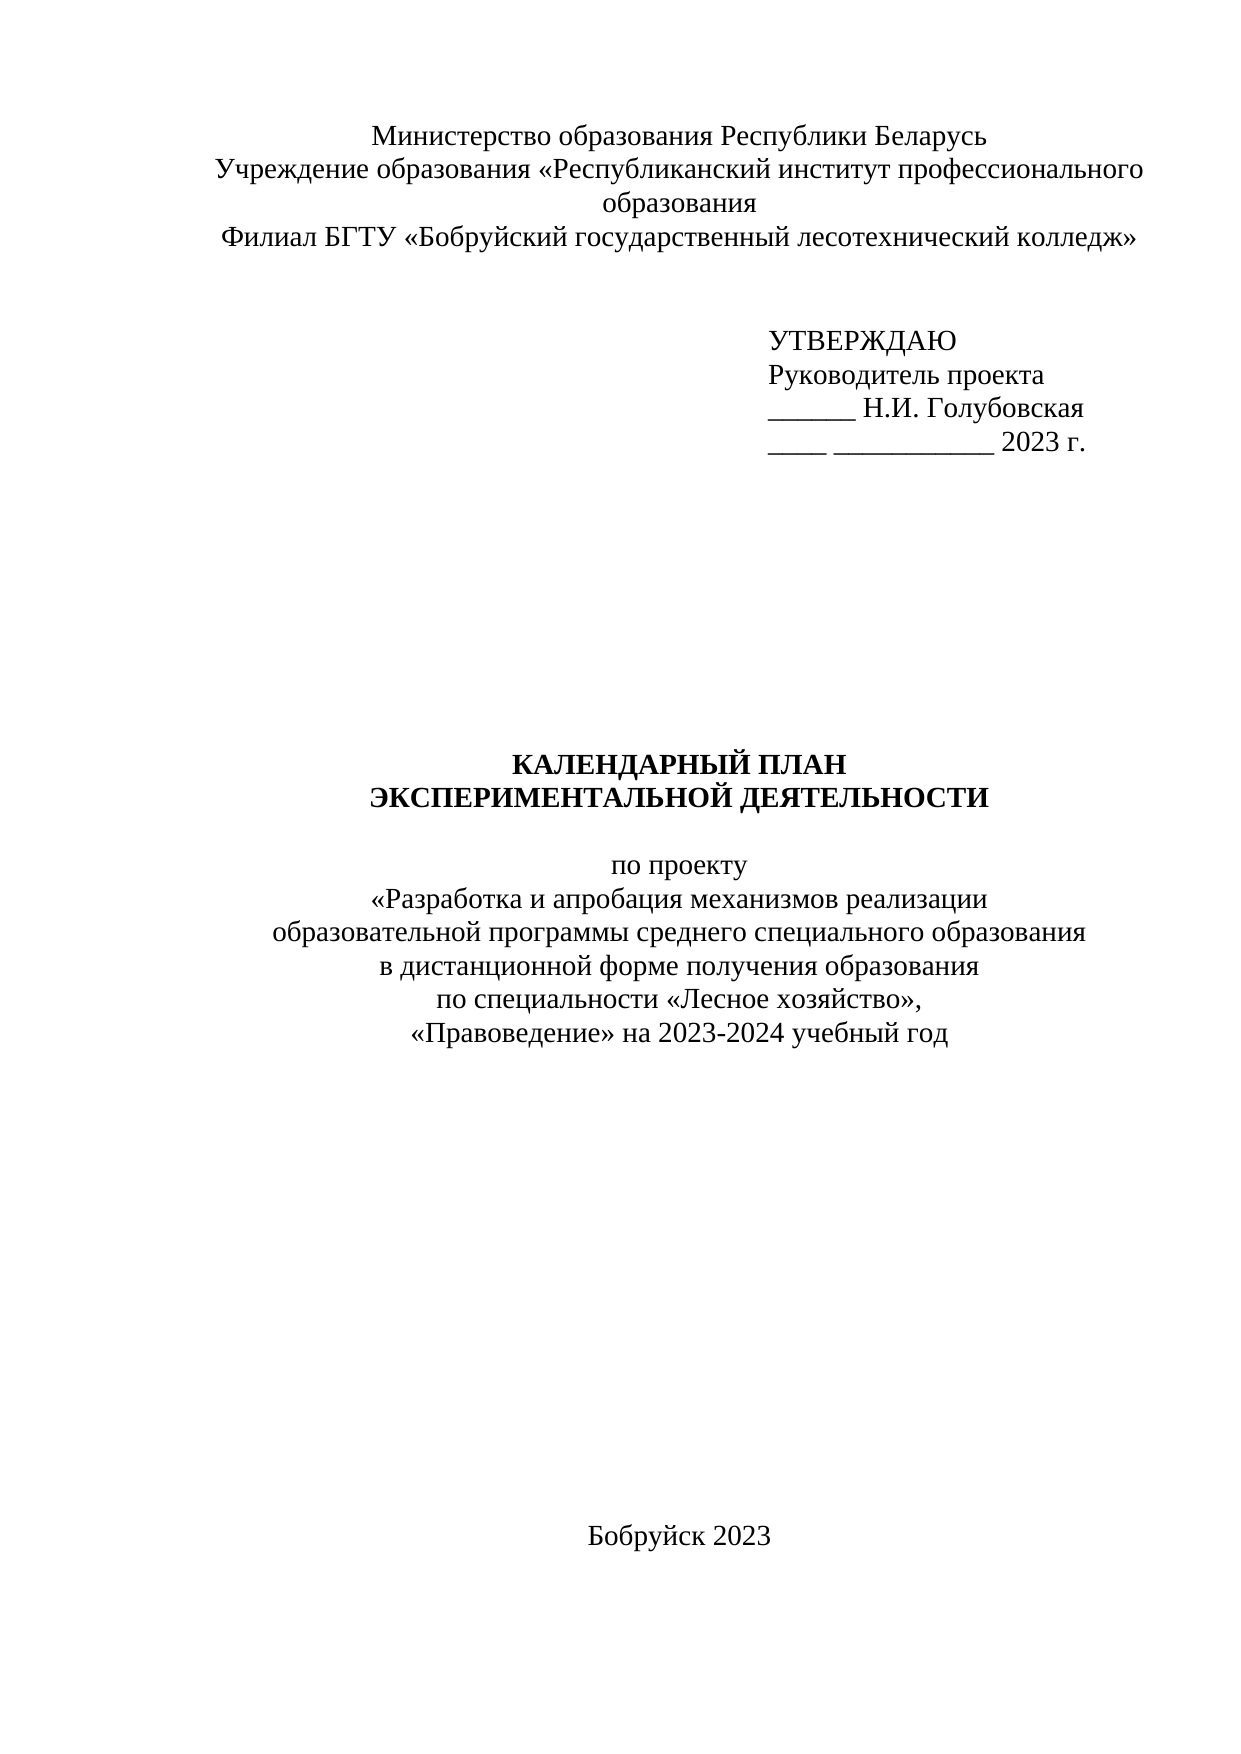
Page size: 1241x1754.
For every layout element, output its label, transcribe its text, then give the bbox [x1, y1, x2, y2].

text ______ Н.И. Голубовская [768, 391, 1181, 424]
text Министерство образования Республики Беларусь [177, 118, 1181, 152]
text «Правоведение» на 2023-2024 учебный год [177, 1015, 1181, 1049]
text Учреждение образования «Республиканский институт профессионального образования [177, 152, 1181, 219]
text образовательной программы среднего специального образования [177, 914, 1181, 948]
text по специальности «Лесное хозяйство», [177, 982, 1181, 1015]
text по проекту [177, 847, 1181, 881]
text УТВЕРЖДАЮ [768, 323, 1181, 357]
text «Разработка и апробация механизмов реализации [177, 881, 1181, 914]
text в дистанционной форме получения образования [177, 948, 1181, 982]
text Филиал БГТУ «Бобруйский государственный лесотехнический колледж» [177, 219, 1181, 252]
text ____ ___________ 2023 г. [768, 424, 1181, 458]
text Бобруйск 2023 [177, 1518, 1181, 1552]
text Руководитель проекта [768, 357, 1181, 391]
text КАЛЕНДАРНЫЙ ПЛАН [177, 747, 1181, 780]
text ЭКСПЕРИМЕНТАЛЬНОЙ ДЕЯТЕЛЬНОСТИ [177, 780, 1181, 814]
